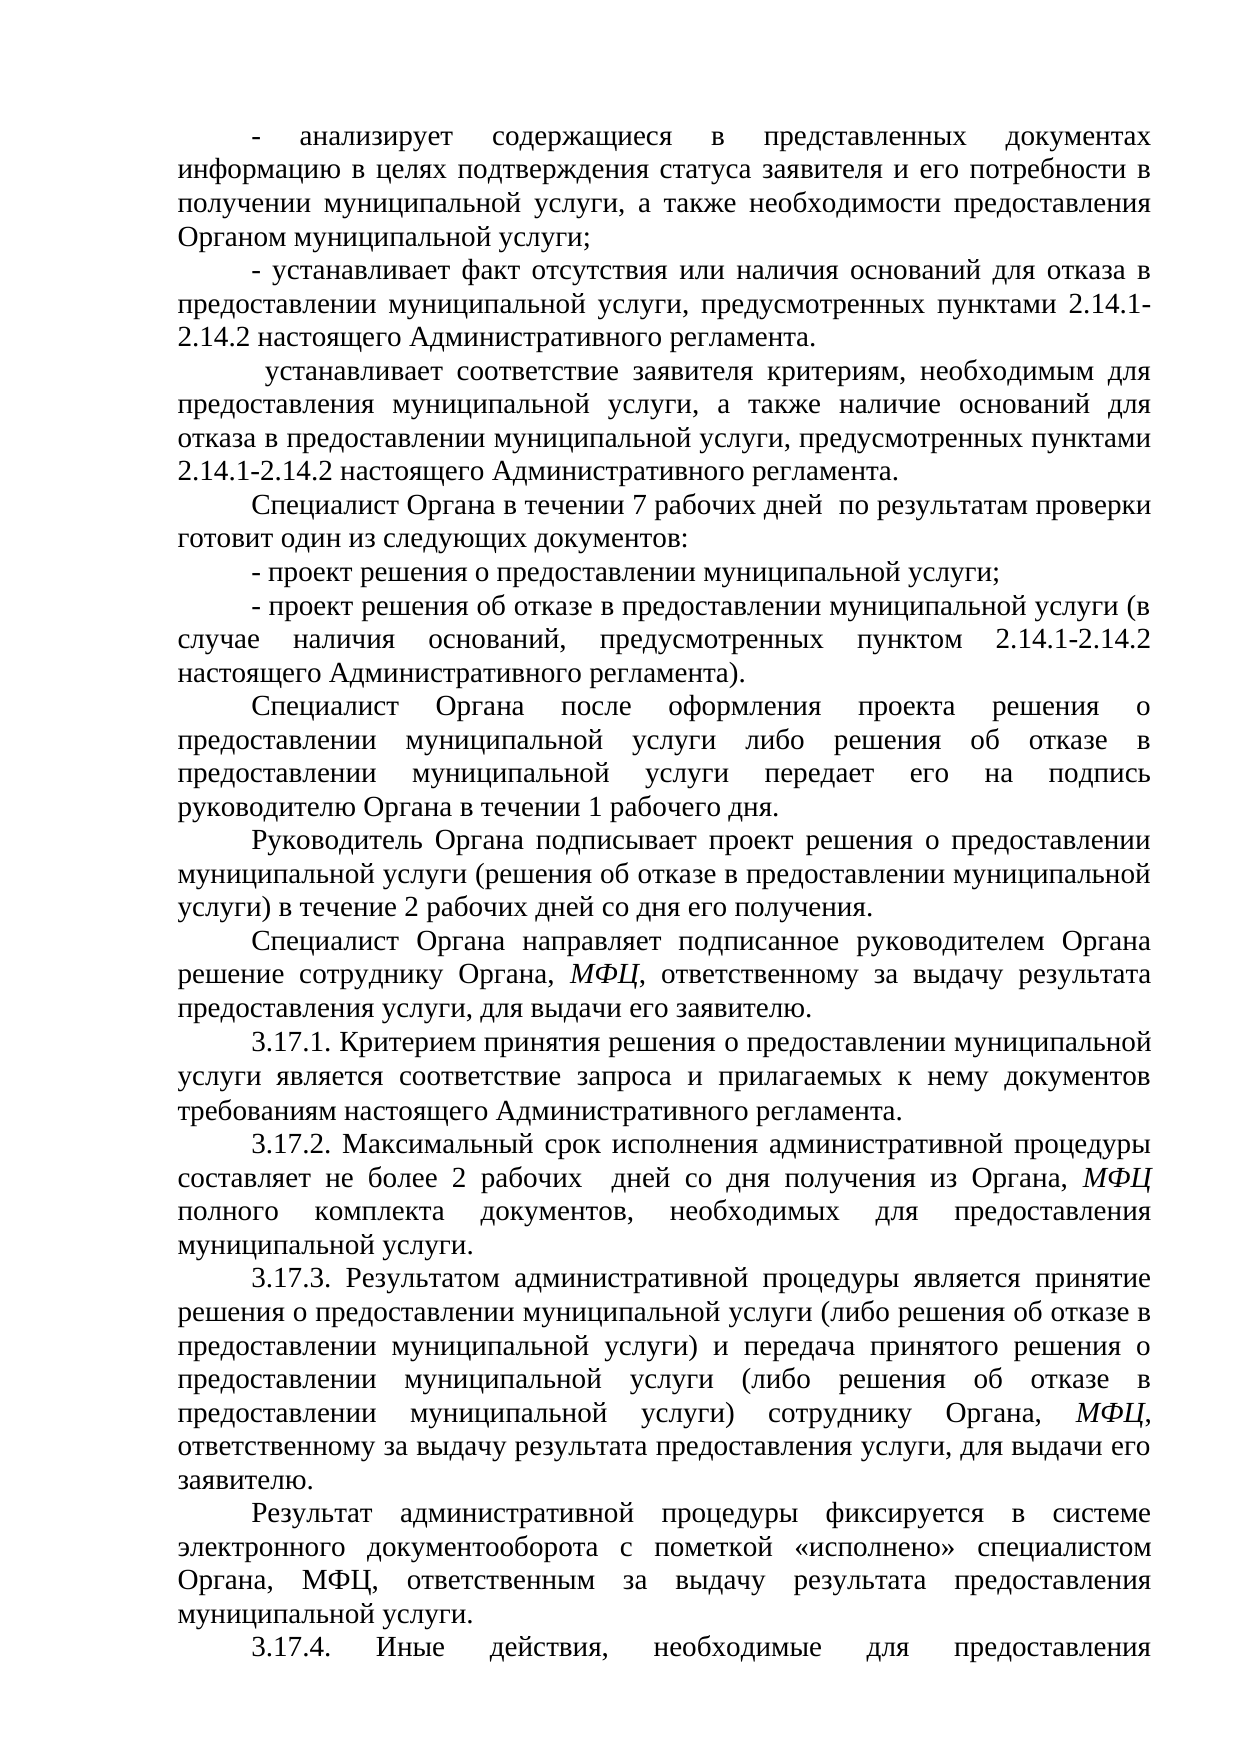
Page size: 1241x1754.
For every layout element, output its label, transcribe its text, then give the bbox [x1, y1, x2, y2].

text - проект решения о предоставлении муниципальной услуги; [177, 554, 1152, 588]
text Специалист Органа после оформления проекта решения о предоставлении муниципальной услуги либо решения об отказе в предоставлении муниципальной услуги передает его на подпись руководителю Органа в течении 1 рабочего дня. [177, 688, 1152, 822]
text Руководитель Органа подписывает проект решения о предоставлении муниципальной услуги (решения об отказе в предоставлении муниципальной услуги) в течение 2 рабочих дней со дня его получения. [177, 822, 1152, 923]
text Результат административной процедуры фиксируется в системе электронного документооборота с пометкой «исполнено» специалистом Органа, МФЦ, ответственным за выдачу результата предоставления муниципальной услуги. [177, 1495, 1152, 1629]
text 3.17.2. Максимальный срок исполнения административной процедуры составляет не более 2 рабочих дней со дня получения из Органа, МФЦ полного комплекта документов, необходимых для предоставления муниципальной услуги. [177, 1126, 1152, 1261]
text Специалист Органа в течении 7 рабочих дней по результатам проверки готовит один из следующих документов: [177, 487, 1152, 554]
text 3.17.3. Результатом административной процедуры является принятие решения о предоставлении муниципальной услуги (либо решения об отказе в предоставлении муниципальной услуги) и передача принятого решения о предоставлении муниципальной услуги (либо решения об отказе в предоставлении муниципальной услуги) сотруднику Органа, МФЦ, ответственному за выдачу результата предоставления услуги, для выдачи его заявителю. [177, 1261, 1152, 1495]
text - устанавливает факт отсутствия или наличия оснований для отказа в предоставлении муниципальной услуги, предусмотренных пунктами 2.14.1-2.14.2 настоящего Административного регламента. [177, 252, 1152, 353]
text - анализирует содержащиеся в представленных документах информацию в целях подтверждения статуса заявителя и его потребности в получении муниципальной услуги, а также необходимости предоставления Органом муниципальной услуги; [177, 118, 1152, 252]
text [177, 1629, 1152, 1663]
text Специалист Органа направляет подписанное руководителем Органа решение сотруднику Органа, МФЦ, ответственному за выдачу результата предоставления услуги, для выдачи его заявителю. [177, 923, 1152, 1024]
text - проект решения об отказе в предоставлении муниципальной услуги (в случае наличия оснований, предусмотренных пунктом 2.14.1-2.14.2 настоящего Административного регламента). [177, 588, 1152, 688]
text устанавливает соответствие заявителя критериям, необходимым для предоставления муниципальной услуги, а также наличие оснований для отказа в предоставлении муниципальной услуги, предусмотренных пунктами 2.14.1-2.14.2 настоящего Административного регламента. [177, 353, 1152, 487]
text 3.17.1. Критерием принятия решения о предоставлении муниципальной услуги является соответствие запроса и прилагаемых к нему документов требованиям настоящего Административного регламента. [177, 1024, 1152, 1126]
